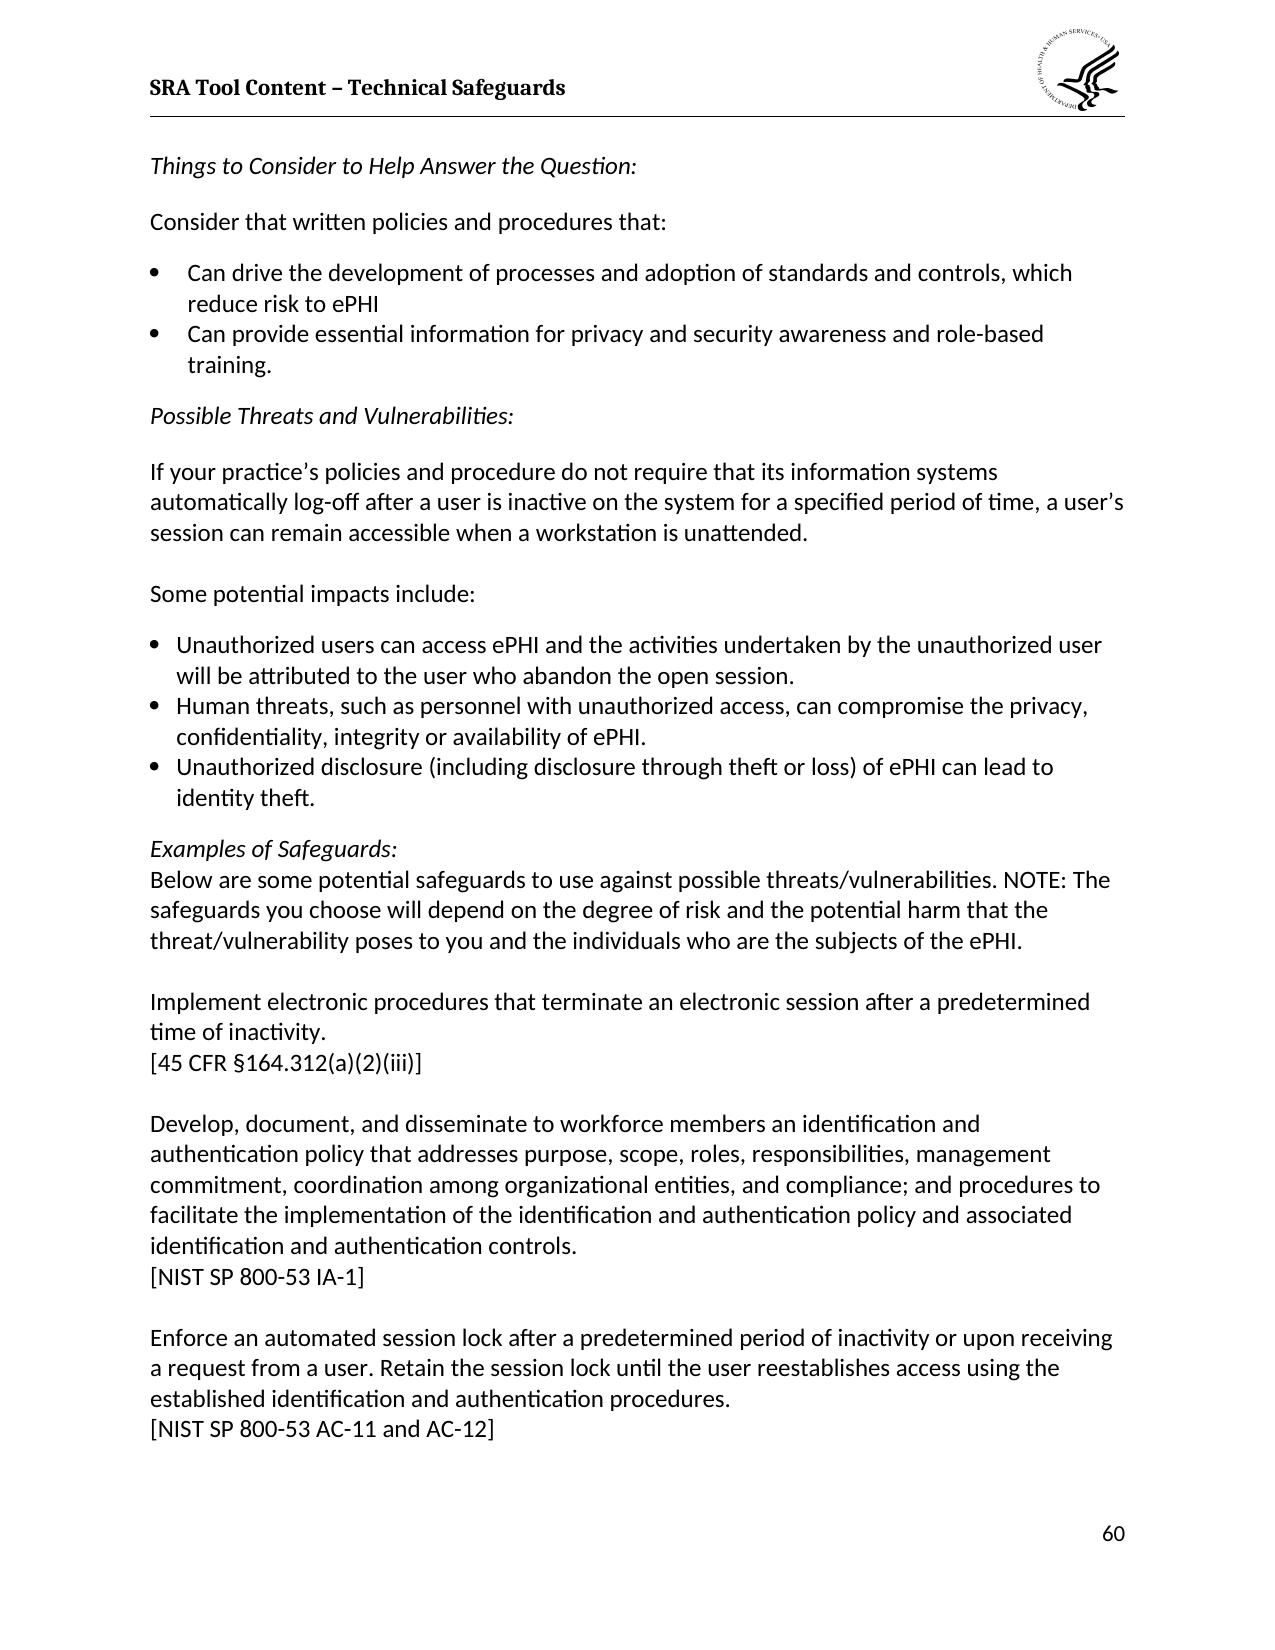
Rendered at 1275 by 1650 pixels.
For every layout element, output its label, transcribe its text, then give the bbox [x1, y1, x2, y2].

list Unauthorized disclosure (including disclosure through theft or loss) of ePHI can lead to identity theft. [150, 751, 1125, 812]
text Develop, document, and disseminate to workforce members an identification and authentication policy that addresses purpose, scope, roles, responsibilities, management commitment, coordination among organizational entities, and compliance; and procedures to facilitate the implementation of the identification and authentication policy and associated identification and authentication controls. [NIST SP 800-53 IA-1] [150, 1108, 1125, 1291]
text Possible Threats and Vulnerabilities: [150, 400, 1125, 431]
text Below are some potential safeguards to use against possible threats/vulnerabilities. NOTE: The safeguards you choose will depend on the degree of risk and the potential harm that the threat/vulnerability poses to you and the individuals who are the subjects of the ePHI. [150, 864, 1125, 955]
picture [1037, 29, 1119, 111]
text Implement electronic procedures that terminate an electronic session after a predetermined time of inactivity. [150, 986, 1125, 1047]
list Human threats, such as personnel with unauthorized access, can compromise the privacy, confidentiality, integrity or availability of ePHI. [150, 690, 1125, 751]
list Can drive the development of processes and adoption of standards and controls, which reduce risk to ePHI [150, 257, 1125, 318]
text Examples of Safeguards: [150, 833, 1125, 864]
text [45 CFR §164.312(a)(2)(iii)] [150, 1047, 1125, 1077]
list Unauthorized users can access ePHI and the activities undertaken by the unauthorized user will be attributed to the user who abandon the open session. [150, 629, 1125, 690]
text If your practice’s policies and procedure do not require that its information systems automatically log-off after a user is inactive on the system for a specified period of time, a user’s session can remain accessible when a workstation is unattended. [150, 456, 1125, 547]
list Can provide essential information for privacy and security awareness and role-based training. [150, 318, 1125, 379]
text Things to Consider to Help Answer the Question: [150, 150, 1125, 181]
text Enforce an automated session lock after a predetermined period of inactivity or upon receiving a request from a user. Retain the session lock until the user reestablishes access using the established identification and authentication procedures. [NIST SP 800-53 AC-11 and AC-12] [150, 1291, 1125, 1444]
text Some potential impacts include: [150, 578, 1125, 608]
text Consider that written policies and procedures that: [150, 206, 1125, 236]
